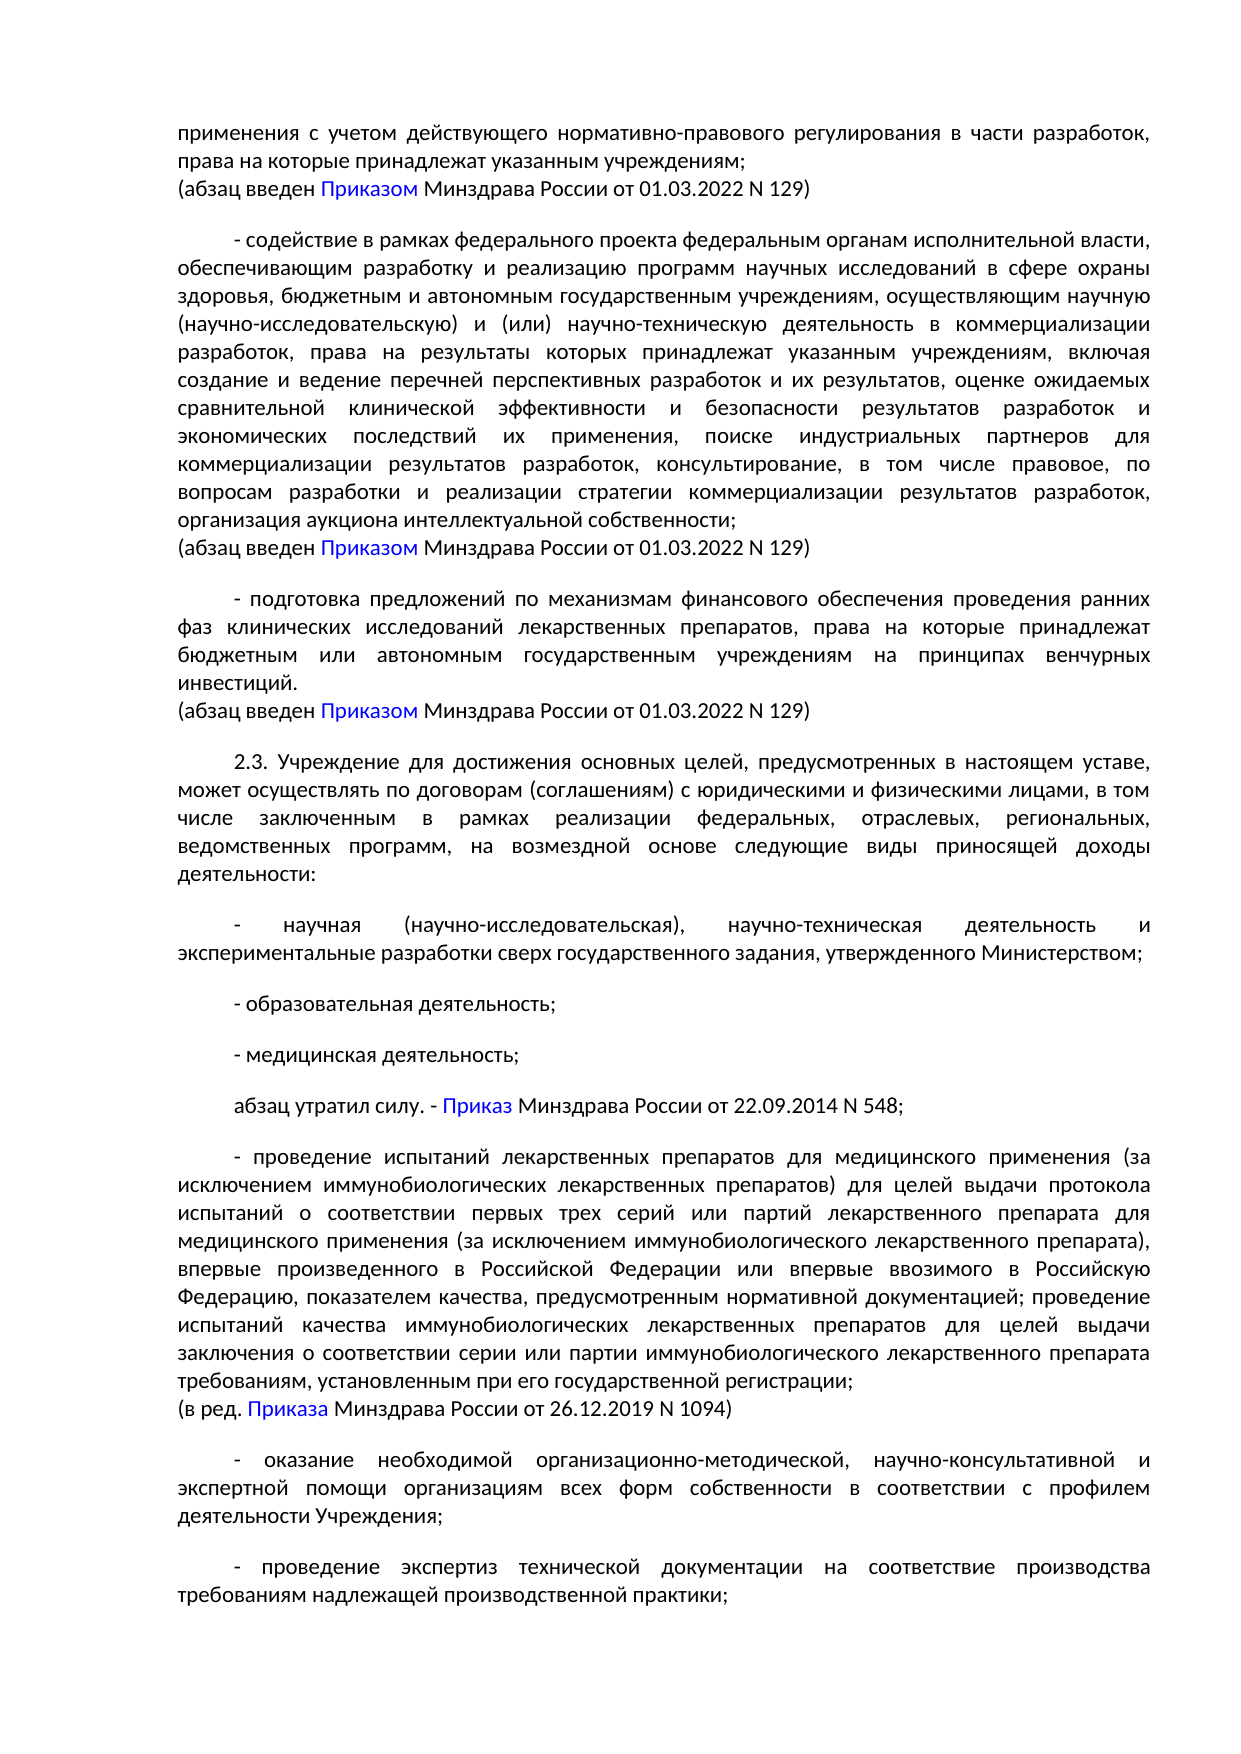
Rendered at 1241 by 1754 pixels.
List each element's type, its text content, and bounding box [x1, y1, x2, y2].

text (абзац введен Приказом Минздрава России от 01.03.2022 N 129) [177, 533, 1152, 561]
text 2.3. Учреждение для достижения основных целей, предусмотренных в настоящем уставе, может осуществлять по договорам (соглашениям) с юридическими и физическими лицами, в том числе заключенным в рамках реализации федеральных, отраслевых, региональных, ведомственных программ, на возмездной основе следующие виды приносящей доходы деятельности: [177, 747, 1152, 887]
text - оказание необходимой организационно-методической, научно-консультативной и экспертной помощи организациям всех форм собственности в соответствии с профилем деятельности Учреждения; [177, 1445, 1152, 1529]
text - подготовка предложений по механизмам финансового обеспечения проведения ранних фаз клинических исследований лекарственных препаратов, права на которые принадлежат бюджетным или автономным государственным учреждениям на принципах венчурных инвестиций. [177, 584, 1152, 696]
text (абзац введен Приказом Минздрава России от 01.03.2022 N 129) [177, 696, 1152, 724]
text абзац утратил силу. - Приказ Минздрава России от 22.09.2014 N 548; [177, 1091, 1152, 1119]
text - медицинская деятельность; [177, 1040, 1152, 1068]
text - проведение экспертиз технической документации на соответствие производства требованиям надлежащей производственной практики; [177, 1552, 1152, 1608]
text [177, 118, 1152, 174]
text (абзац введен Приказом Минздрава России от 01.03.2022 N 129) [177, 174, 1152, 202]
text - проведение испытаний лекарственных препаратов для медицинского применения (за исключением иммунобиологических лекарственных препаратов) для целей выдачи протокола испытаний о соответствии первых трех серий или партий лекарственного препарата для медицинского применения (за исключением иммунобиологического лекарственного препарата), впервые произведенного в Российской Федерации или впервые ввозимого в Российскую Федерацию, показателем качества, предусмотренным нормативной документацией; проведение испытаний качества иммунобиологических лекарственных препаратов для целей выдачи заключения о соответствии серии или партии иммунобиологического лекарственного препарата требованиям, установленным при его государственной регистрации; [177, 1142, 1152, 1394]
text - содействие в рамках федерального проекта федеральным органам исполнительной власти, обеспечивающим разработку и реализацию программ научных исследований в сфере охраны здоровья, бюджетным и автономным государственным учреждениям, осуществляющим научную (научно-исследовательскую) и (или) научно-техническую деятельность в коммерциализации разработок, права на результаты которых принадлежат указанным учреждениям, включая создание и ведение перечней перспективных разработок и их результатов, оценке ожидаемых сравнительной клинической эффективности и безопасности результатов разработок и экономических последствий их применения, поиске индустриальных партнеров для коммерциализации результатов разработок, консультирование, в том числе правовое, по вопросам разработки и реализации стратегии коммерциализации результатов разработок, организация аукциона интеллектуальной собственности; [177, 225, 1152, 533]
text - научная (научно-исследовательская), научно-техническая деятельность и экспериментальные разработки сверх государственного задания, утвержденного Министерством; [177, 910, 1152, 966]
text - образовательная деятельность; [177, 989, 1152, 1017]
text (в ред. Приказа Минздрава России от 26.12.2019 N 1094) [177, 1394, 1152, 1422]
